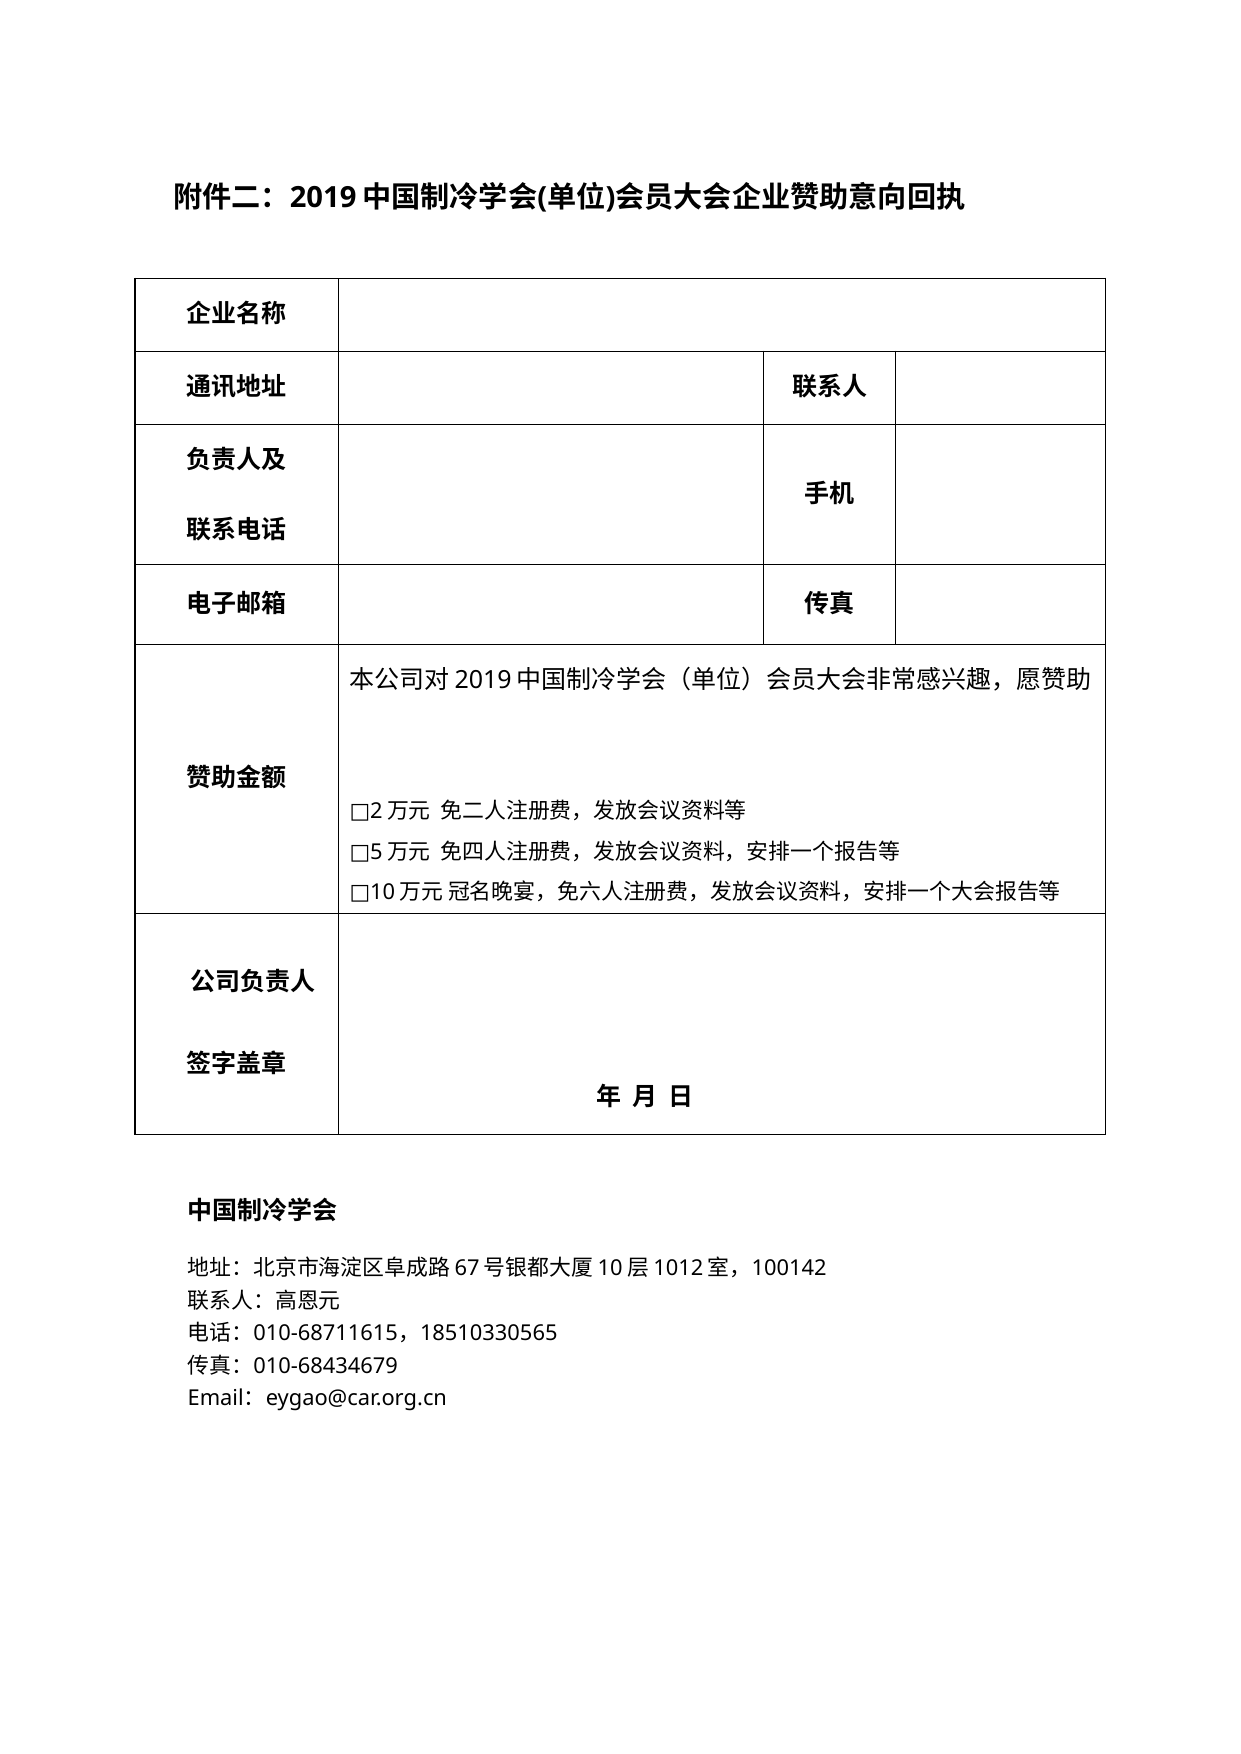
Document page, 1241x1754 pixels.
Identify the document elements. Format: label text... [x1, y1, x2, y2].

text 中国制冷学会 [187, 1176, 1053, 1241]
table_cell 联系人 [764, 352, 895, 424]
text 联系人：高恩元 [187, 1282, 1053, 1315]
table_cell 负责人及 联系电话 [136, 425, 338, 564]
table_cell [339, 565, 763, 644]
table_cell 通讯地址 [136, 352, 338, 424]
table_header [339, 279, 1105, 351]
text 附件二：2019中国制冷学会(单位)会员大会企业赞助意向回执 [173, 162, 1053, 227]
text 传真：010-68434679 [187, 1347, 1053, 1380]
table_cell 赞助金额 [136, 645, 338, 912]
text 电话：010-68711615，18510330565 [187, 1315, 1053, 1347]
table_cell [339, 425, 763, 564]
table_cell 传真 [764, 565, 895, 644]
table_header 企业名称 [136, 279, 338, 351]
table_cell 电子邮箱 [136, 565, 338, 644]
table_cell [896, 425, 1105, 564]
table_cell [896, 565, 1105, 644]
table_cell [896, 352, 1105, 424]
text 地址：北京市海淀区阜成路67号银都大厦10层1012室，100142 [187, 1250, 1053, 1282]
text Email：eygao@car.org.cn [187, 1380, 1053, 1412]
table_cell 年 月 日 [339, 914, 1105, 1134]
table_cell 本公司对2019中国制冷学会（单位）会员大会非常感兴趣，愿赞助 □2万元 免二人注册费，发放会议资料等 □5万元 免四人注册费，发放会议资料，安排一个报告等 □10万元 冠名晚宴，免六人注册费，发放会议资料，安排一个大会报告等 [339, 645, 1105, 912]
table_cell [339, 352, 763, 424]
table_cell 手机 [764, 425, 895, 564]
table_cell 公司负责人签字盖章 [136, 914, 338, 1134]
